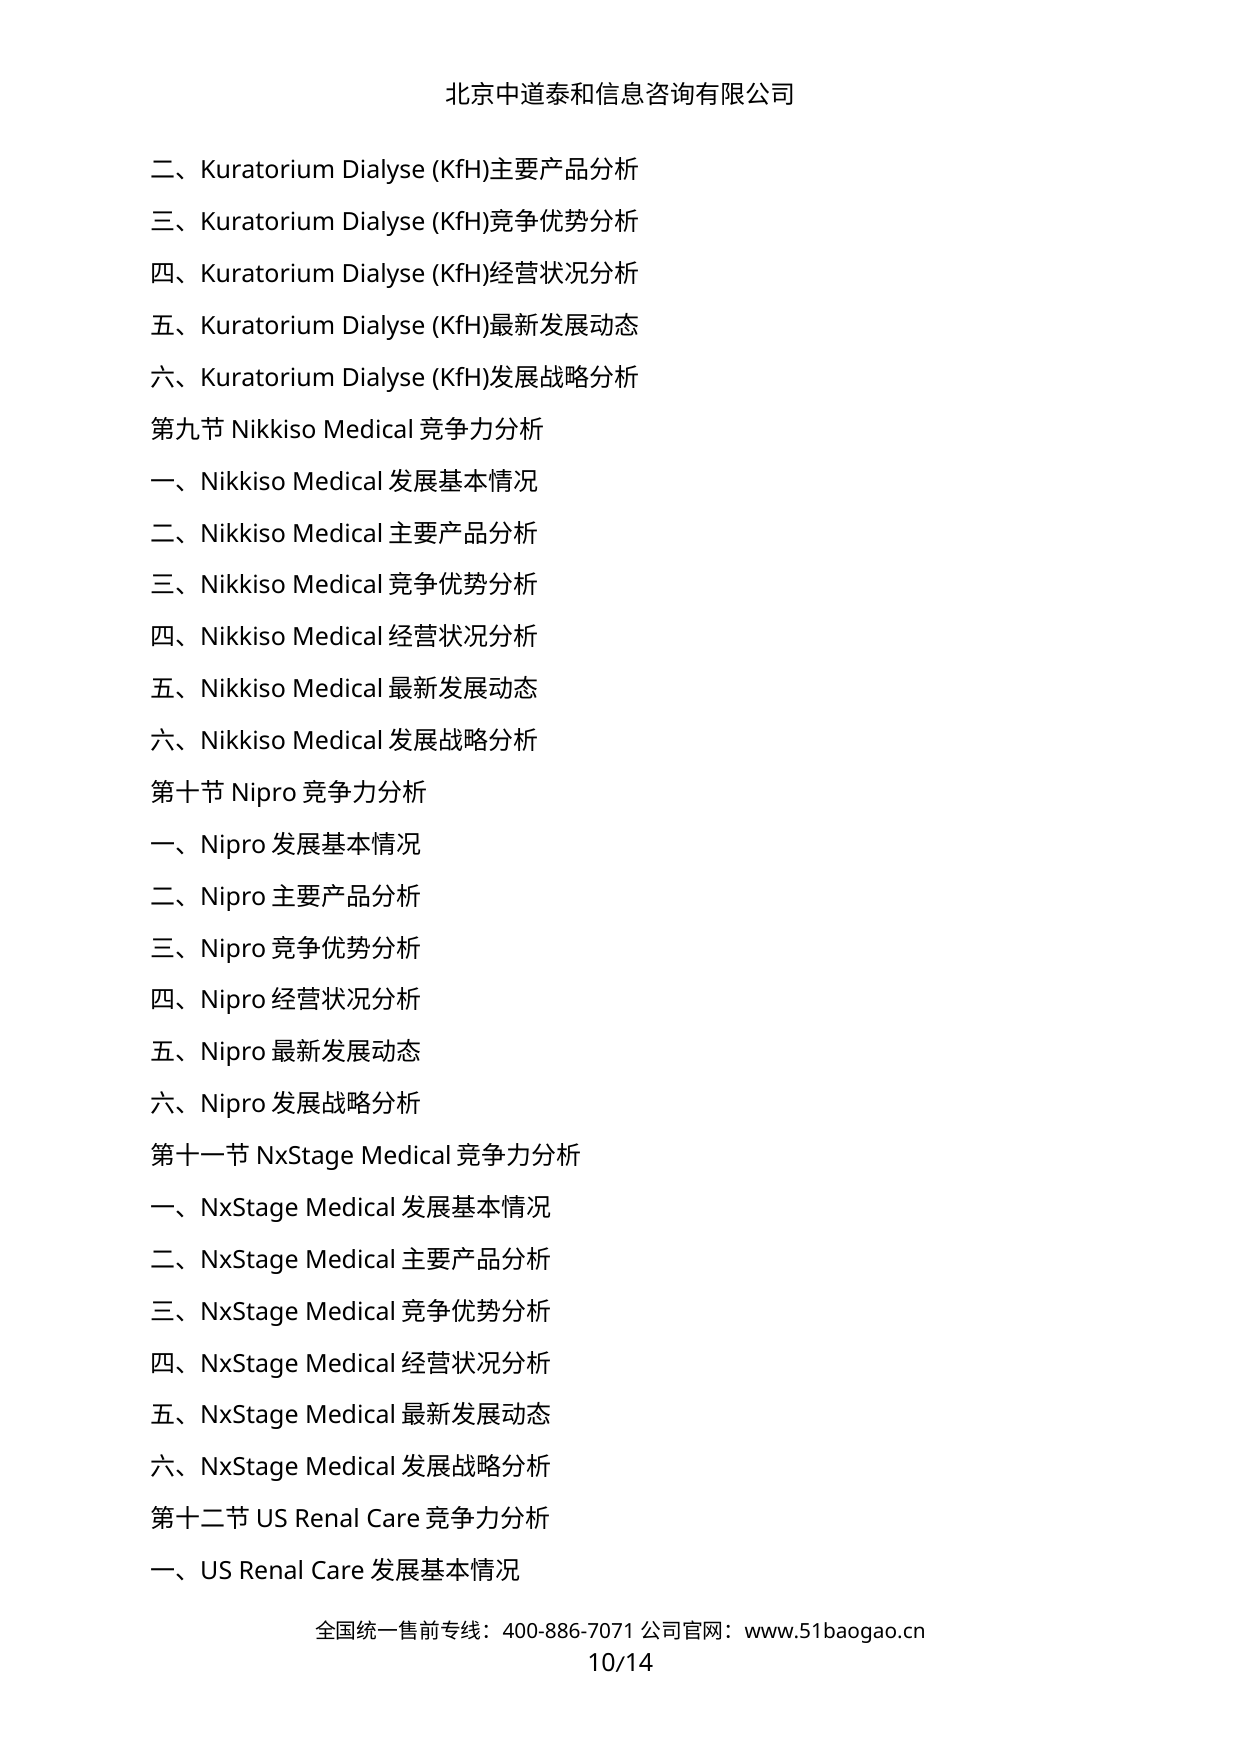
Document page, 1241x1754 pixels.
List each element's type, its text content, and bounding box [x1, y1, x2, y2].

text 二、NxStage Medical主要产品分析 [150, 1239, 1090, 1276]
text 五、Nikkiso Medical最新发展动态 [150, 669, 1090, 705]
text 第十一节 NxStage Medical竞争力分析 [150, 1136, 1090, 1172]
text 六、Kuratorium Dialyse (KfH)发展战略分析 [150, 357, 1090, 394]
text 一、US Renal Care发展基本情况 [150, 1551, 1090, 1587]
text 一、Nipro发展基本情况 [150, 824, 1090, 861]
text 六、Nipro发展战略分析 [150, 1084, 1090, 1120]
text 三、Kuratorium Dialyse (KfH)竞争优势分析 [150, 202, 1090, 238]
text 三、Nikkiso Medical竞争优势分析 [150, 565, 1090, 601]
text 四、Nikkiso Medical经营状况分析 [150, 617, 1090, 653]
text 六、Nikkiso Medical发展战略分析 [150, 721, 1090, 757]
text 一、NxStage Medical发展基本情况 [150, 1187, 1090, 1224]
text 五、NxStage Medical最新发展动态 [150, 1395, 1090, 1431]
text 五、Kuratorium Dialyse (KfH)最新发展动态 [150, 306, 1090, 342]
text 二、Nikkiso Medical主要产品分析 [150, 513, 1090, 549]
text 第十二节 US Renal Care竞争力分析 [150, 1499, 1090, 1535]
text 一、Nikkiso Medical发展基本情况 [150, 461, 1090, 497]
text 第九节 Nikkiso Medical竞争力分析 [150, 409, 1090, 446]
text 六、NxStage Medical发展战略分析 [150, 1447, 1090, 1483]
text 三、NxStage Medical竞争优势分析 [150, 1291, 1090, 1327]
text 二、Nipro主要产品分析 [150, 876, 1090, 912]
text 第十节 Nipro竞争力分析 [150, 772, 1090, 809]
text 三、Nipro竞争优势分析 [150, 928, 1090, 964]
text 二、Kuratorium Dialyse (KfH)主要产品分析 [150, 150, 1090, 186]
text 四、Nipro经营状况分析 [150, 980, 1090, 1016]
text 五、Nipro最新发展动态 [150, 1032, 1090, 1068]
text 四、NxStage Medical经营状况分析 [150, 1343, 1090, 1379]
text 四、Kuratorium Dialyse (KfH)经营状况分析 [150, 254, 1090, 290]
